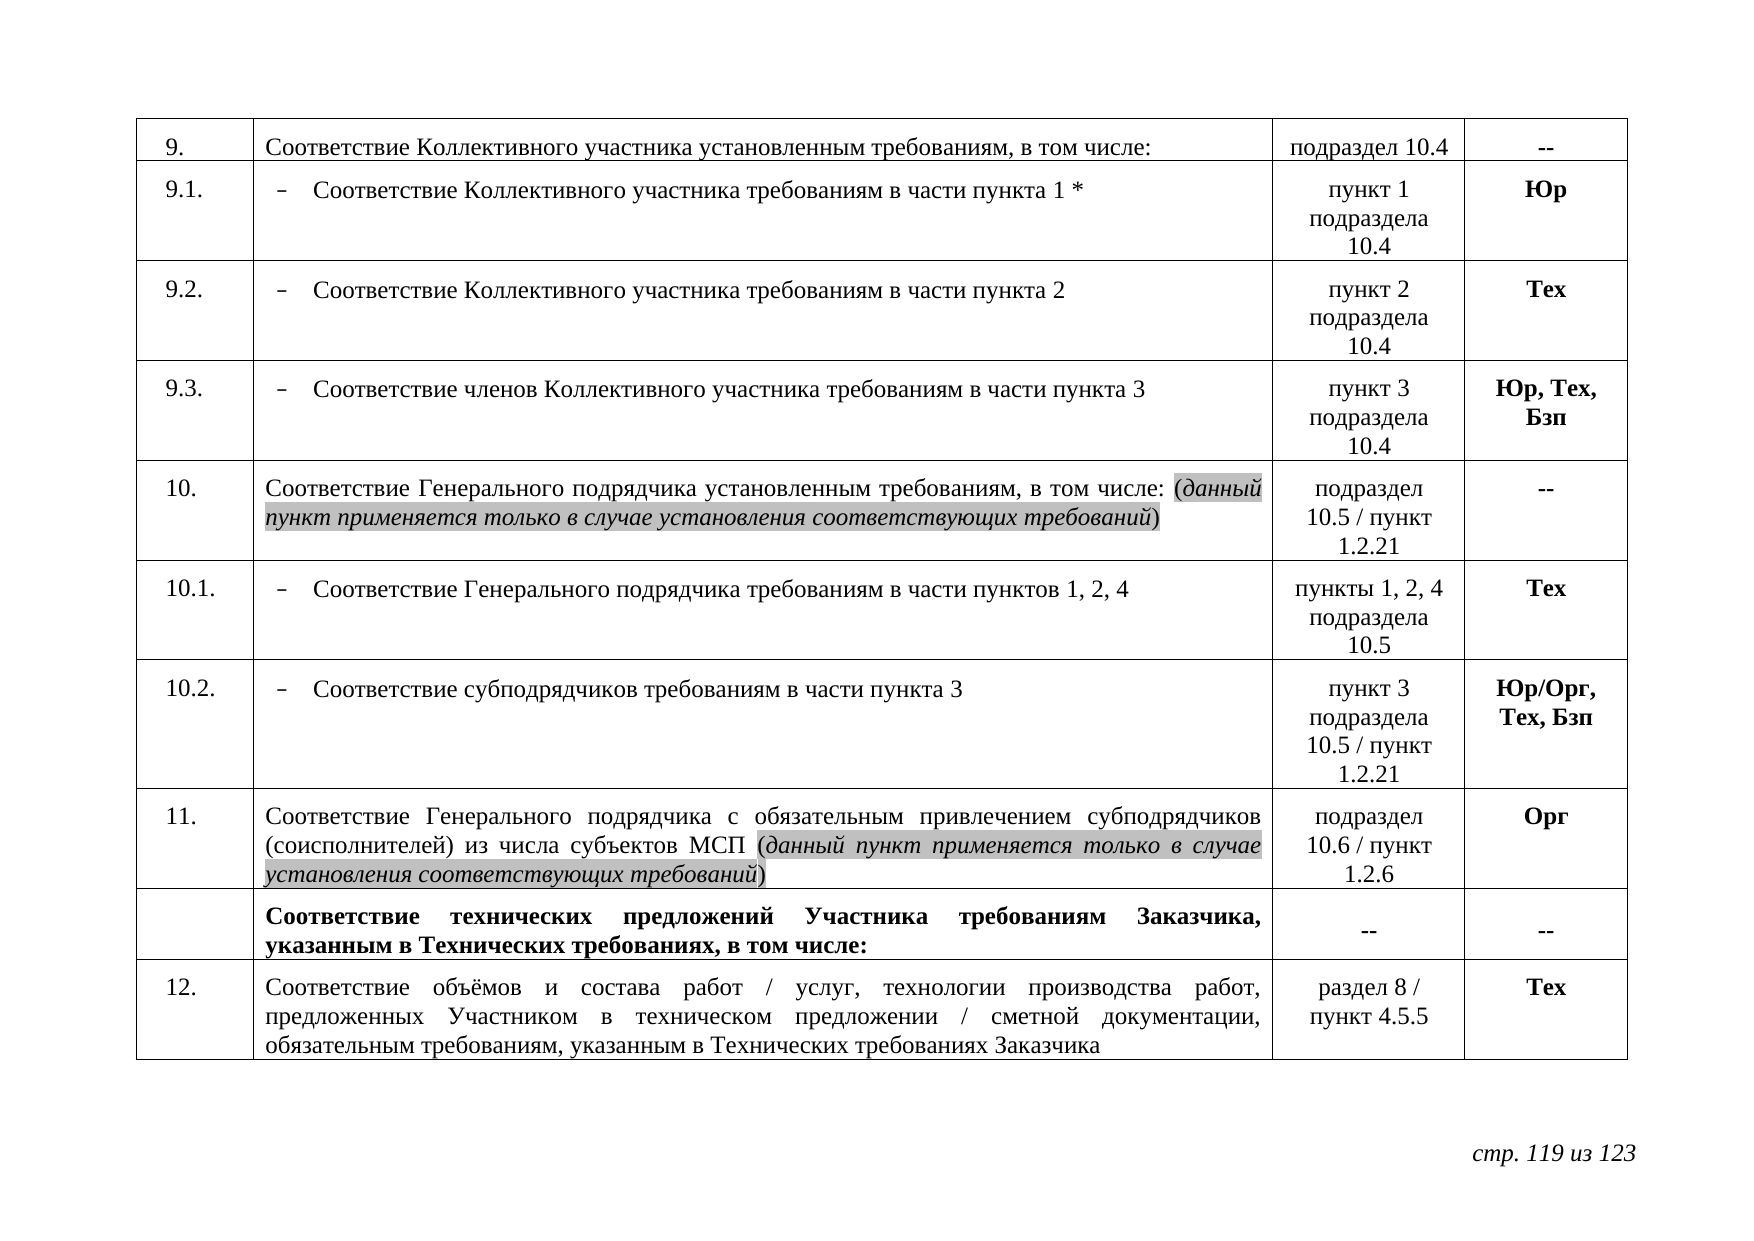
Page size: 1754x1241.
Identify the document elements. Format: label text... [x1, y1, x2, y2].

table_cell Соответствие Коллективного участника установленным требованиям, в том числе: [254, 119, 1272, 160]
table_cell -- [1465, 119, 1627, 160]
table_cell [137, 960, 253, 1058]
table_cell [137, 119, 253, 160]
table_cell Соответствие объёмов и состава работ / услуг, технологии производства работ, предложенных Участником в техническом предложении / сметной документации, обязательным требованиям, указанным в Технических требованиях Заказчика [254, 960, 1272, 1058]
table_cell [137, 889, 253, 959]
table_cell [137, 660, 253, 788]
table_cell подраздел 10.4 [1273, 119, 1464, 160]
table_cell Юр [1465, 161, 1627, 260]
table_cell -- [1465, 461, 1627, 559]
table_cell Соответствие Генерального подрядчика требованиям в части пунктов 1, 2, 4 [254, 561, 1272, 659]
table_cell пункт 3 подраздела 10.5 / пункт 1.2.21 [1273, 660, 1464, 788]
table_cell -- [1465, 889, 1627, 959]
table_cell Соответствие членов Коллективного участника требованиям в части пункта 3 [254, 361, 1272, 460]
table_cell [137, 789, 253, 888]
table_cell Соответствие Генерального подрядчика с обязательным привлечением субподрядчиков (соисполнителей) из числа субъектов МСП (данный пункт применяется только в случае установления соответствующих требований) [254, 789, 1272, 888]
table_cell Соответствие Коллективного участника требованиям в части пункта 2 [254, 261, 1272, 360]
table_cell Юр, Тех, Бзп [1465, 361, 1627, 460]
table_cell Орг [1465, 789, 1627, 888]
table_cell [1273, 960, 1464, 1058]
table_cell пункт 3 подраздела 10.4 [1273, 361, 1464, 460]
table_cell Тех [1465, 960, 1627, 1058]
table_cell [137, 161, 253, 260]
table_cell Соответствие субподрядчиков требованиям в части пункта 3 [254, 660, 1272, 788]
table_cell [137, 261, 253, 360]
table_cell пункт 1 подраздела 10.4 [1273, 161, 1464, 260]
table_cell Соответствие Коллективного участника требованиям в части пункта 1 * [254, 161, 1272, 260]
table_cell пункт 2 подраздела 10.4 [1273, 261, 1464, 360]
table_cell [137, 461, 253, 559]
table_cell [137, 561, 253, 659]
table_cell Тех [1465, 561, 1627, 659]
table_cell [137, 361, 253, 460]
table_cell Соответствие технических предложений Участника требованиям Заказчика, указанным в Технических требованиях, в том числе: [254, 889, 1272, 959]
table_cell подраздел 10.6 / пункт 1.2.6 [1273, 789, 1464, 888]
table_cell Соответствие Генерального подрядчика установленным требованиям, в том числе: (данный пункт применяется только в случае установления соответствующих требований) [254, 461, 1272, 559]
table_cell подраздел 10.5 / пункт 1.2.21 [1273, 461, 1464, 559]
table_cell -- [1273, 889, 1464, 959]
table_cell Тех [1465, 261, 1627, 360]
table_cell пункты 1, 2, 4 подраздела 10.5 [1273, 561, 1464, 659]
table_cell Юр/Орг, Тех, Бзп [1465, 660, 1627, 788]
